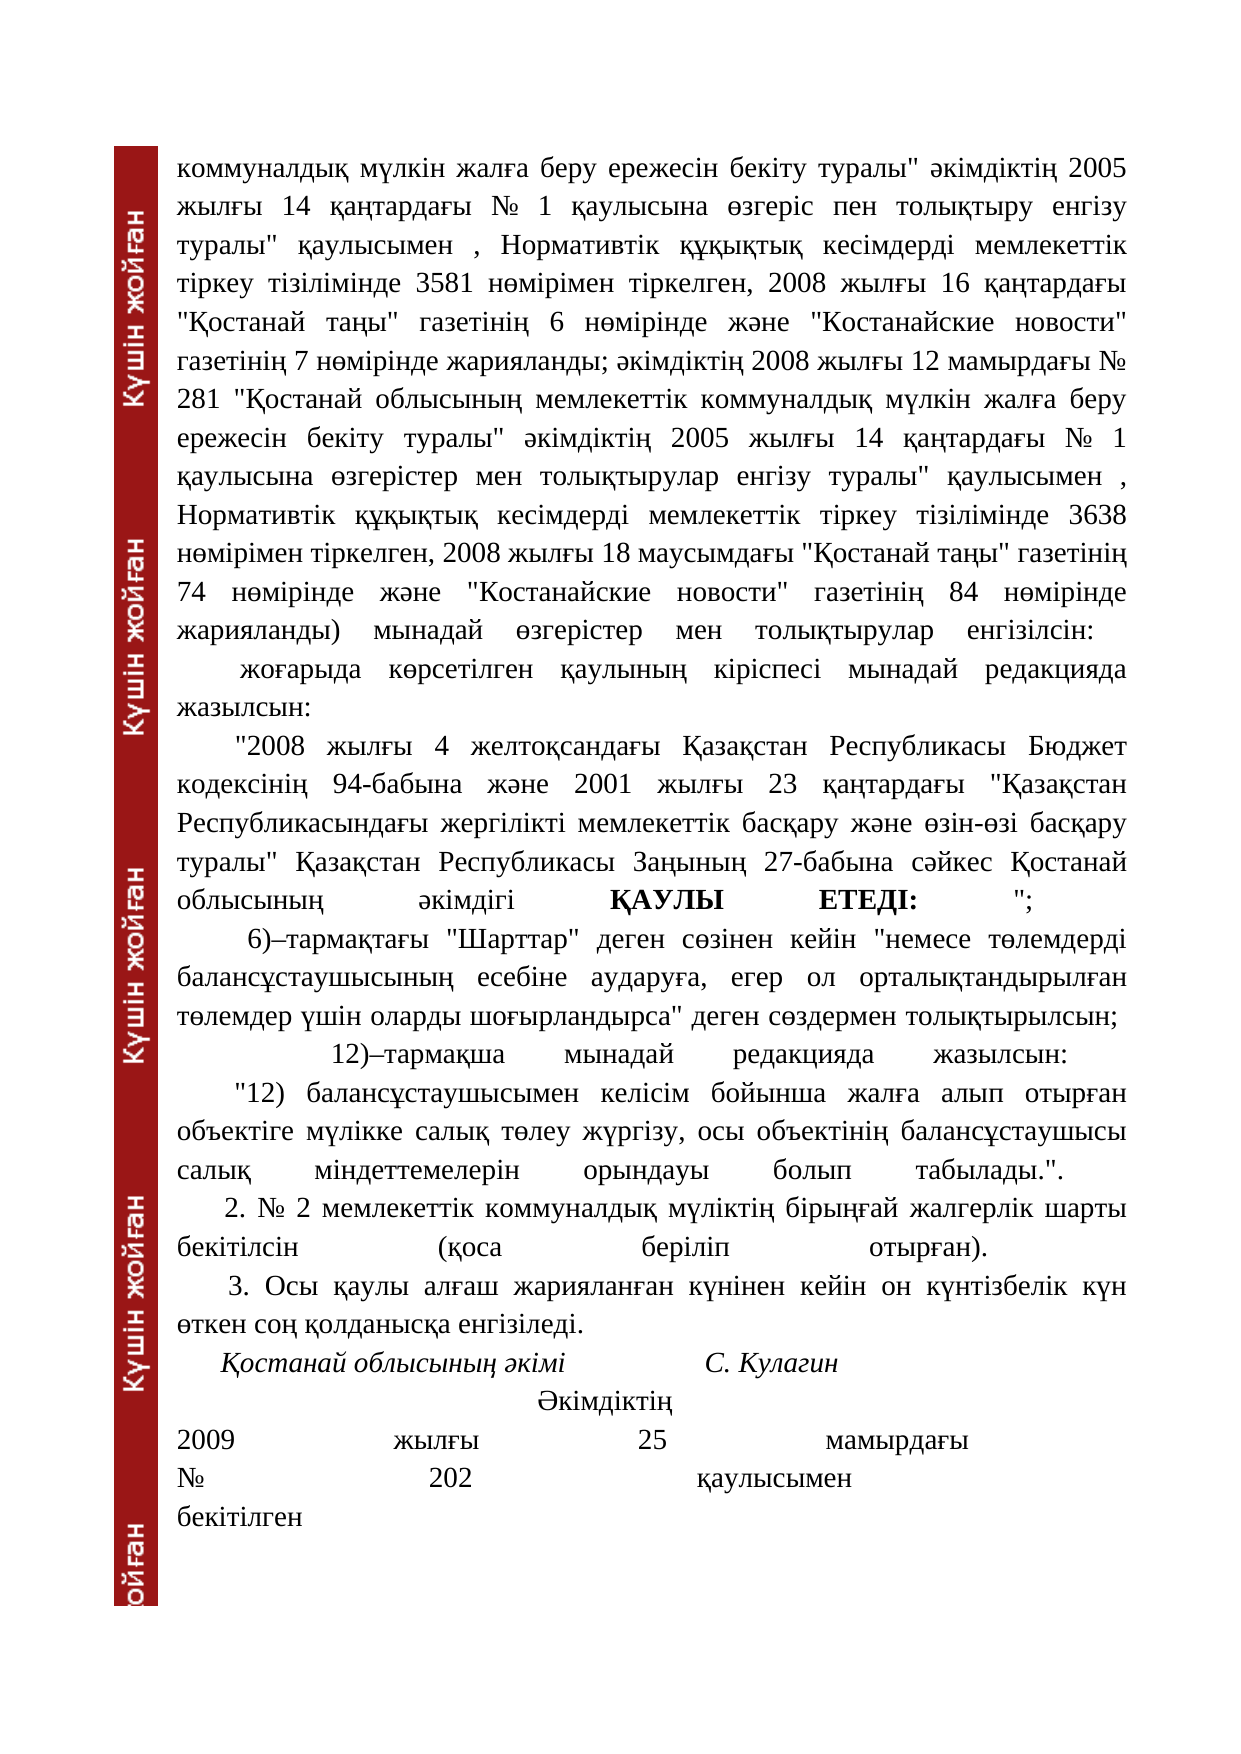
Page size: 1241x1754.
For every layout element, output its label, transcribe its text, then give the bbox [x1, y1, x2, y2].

picture [114, 146, 158, 150]
picture [114, 1378, 158, 1383]
picture [114, 1532, 158, 1606]
text Әкімдіктің 2009 жылғы 25 мамырдағы № 202 қаулысымен бекітілген [112, 1383, 1128, 1532]
picture [114, 1340, 158, 1345]
text Қостанай облысының әкімі С. Кулагин [112, 1345, 1128, 1378]
